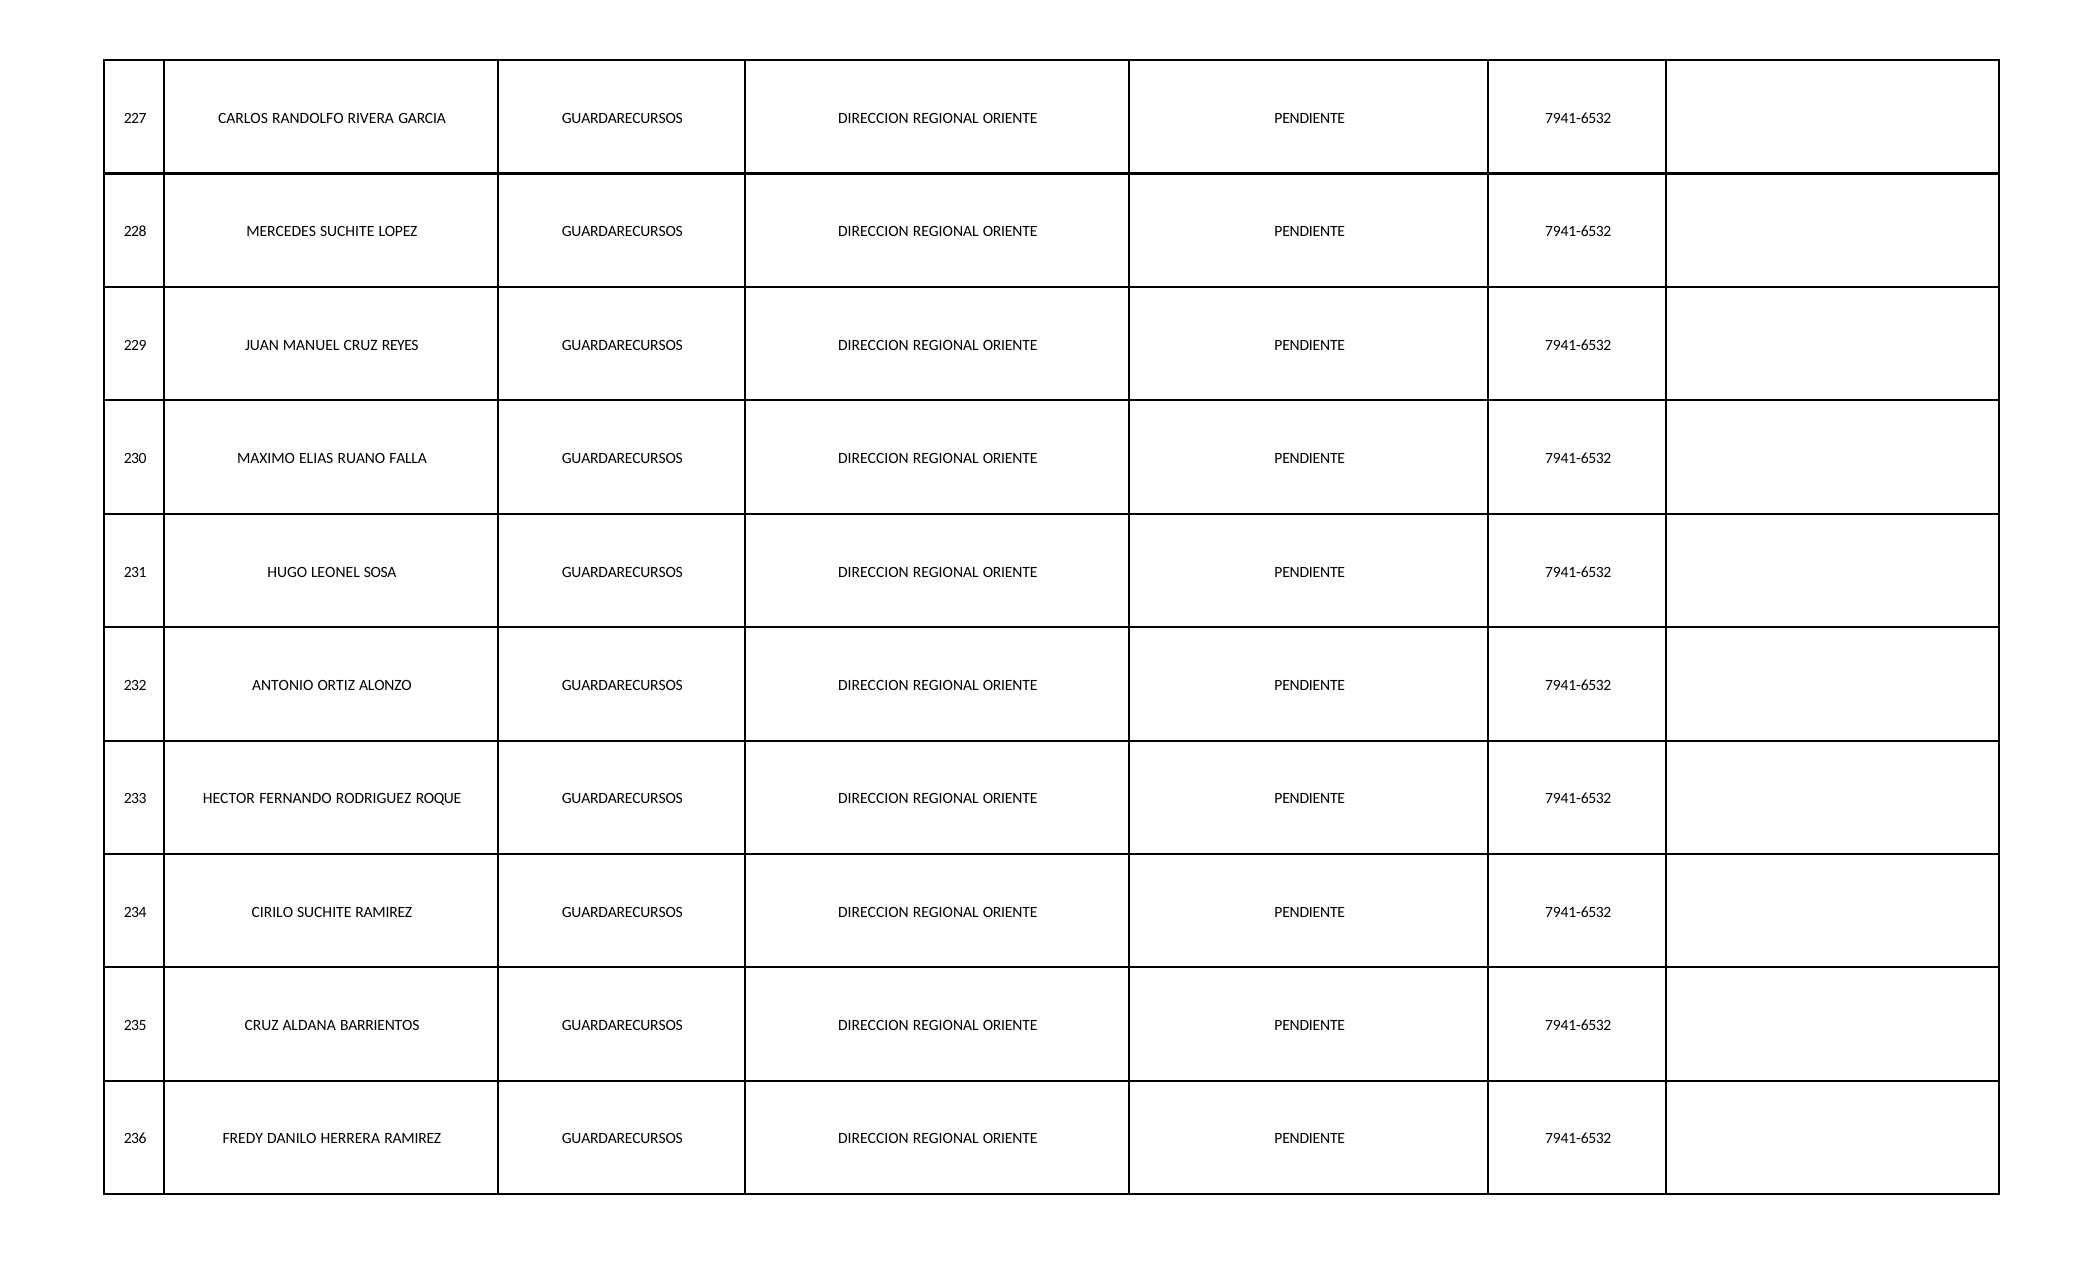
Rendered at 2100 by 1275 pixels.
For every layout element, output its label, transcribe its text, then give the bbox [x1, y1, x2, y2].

table_cell GUARDARECURSOS [499, 742, 744, 853]
table_cell 7941-6532 [1489, 628, 1665, 739]
table_cell 228 [105, 175, 163, 286]
table_cell GUARDARECURSOS [499, 515, 744, 626]
table_cell MAXIMO ELIAS RUANO FALLA [165, 401, 497, 513]
table_cell ANTONIO ORTIZ ALONZO [165, 628, 497, 739]
table_cell PENDIENTE [1130, 288, 1487, 399]
table_cell GUARDARECURSOS [499, 968, 744, 1079]
table_cell 236 [105, 1082, 163, 1193]
table_header CARLOS RANDOLFO RIVERA GARCIA [165, 61, 497, 172]
table_cell [1667, 742, 1998, 853]
table_cell 231 [105, 515, 163, 626]
table_cell DIRECCION REGIONAL ORIENTE [746, 742, 1128, 853]
table_cell PENDIENTE [1130, 742, 1487, 853]
table_cell DIRECCION REGIONAL ORIENTE [746, 968, 1128, 1079]
table_cell GUARDARECURSOS [499, 628, 744, 739]
table_cell GUARDARECURSOS [499, 855, 744, 966]
table_header PENDIENTE [1130, 61, 1487, 172]
table_cell [1667, 855, 1998, 966]
table_cell DIRECCION REGIONAL ORIENTE [746, 515, 1128, 626]
table_cell PENDIENTE [1130, 628, 1487, 739]
table_cell JUAN MANUEL CRUZ REYES [165, 288, 497, 399]
table_cell HECTOR FERNANDO RODRIGUEZ ROQUE [165, 742, 497, 853]
table_cell [1667, 628, 1998, 739]
table_cell [1667, 968, 1998, 1079]
table_header DIRECCION REGIONAL ORIENTE [746, 61, 1128, 172]
table_cell [1667, 401, 1998, 513]
table_cell DIRECCION REGIONAL ORIENTE [746, 855, 1128, 966]
table_cell 7941-6532 [1489, 968, 1665, 1079]
table_cell 229 [105, 288, 163, 399]
table_cell GUARDARECURSOS [499, 1082, 744, 1193]
table_cell PENDIENTE [1130, 1082, 1487, 1193]
table_cell 7941-6532 [1489, 175, 1665, 286]
table_cell DIRECCION REGIONAL ORIENTE [746, 628, 1128, 739]
table_cell 7941-6532 [1489, 515, 1665, 626]
table_cell 7941-6532 [1489, 401, 1665, 513]
table_cell 233 [105, 742, 163, 853]
table_cell GUARDARECURSOS [499, 175, 744, 286]
table_cell 7941-6532 [1489, 1082, 1665, 1193]
table_cell [1667, 288, 1998, 399]
table_cell 230 [105, 401, 163, 513]
table_cell PENDIENTE [1130, 968, 1487, 1079]
table_cell GUARDARECURSOS [499, 288, 744, 399]
table_cell HUGO LEONEL SOSA [165, 515, 497, 626]
table_cell [1667, 175, 1998, 286]
table_cell FREDY DANILO HERRERA RAMIREZ [165, 1082, 497, 1193]
table_cell 235 [105, 968, 163, 1079]
table_cell DIRECCION REGIONAL ORIENTE [746, 401, 1128, 513]
table_cell [1667, 515, 1998, 626]
table_cell DIRECCION REGIONAL ORIENTE [746, 288, 1128, 399]
table_header [1667, 61, 1998, 172]
table_cell CIRILO SUCHITE RAMIREZ [165, 855, 497, 966]
table_header 7941-6532 [1489, 61, 1665, 172]
table_cell DIRECCION REGIONAL ORIENTE [746, 175, 1128, 286]
table_cell DIRECCION REGIONAL ORIENTE [746, 1082, 1128, 1193]
table_cell PENDIENTE [1130, 515, 1487, 626]
table_cell 232 [105, 628, 163, 739]
table_cell 234 [105, 855, 163, 966]
table_cell 7941-6532 [1489, 742, 1665, 853]
table_cell 7941-6532 [1489, 855, 1665, 966]
table_cell GUARDARECURSOS [499, 401, 744, 513]
table_header 227 [105, 61, 163, 172]
table_cell PENDIENTE [1130, 855, 1487, 966]
table_cell CRUZ ALDANA BARRIENTOS [165, 968, 497, 1079]
table_cell PENDIENTE [1130, 401, 1487, 513]
table_cell PENDIENTE [1130, 175, 1487, 286]
table_cell MERCEDES SUCHITE LOPEZ [165, 175, 497, 286]
table_cell 7941-6532 [1489, 288, 1665, 399]
table_header GUARDARECURSOS [499, 61, 744, 172]
table_cell [1667, 1082, 1998, 1193]
